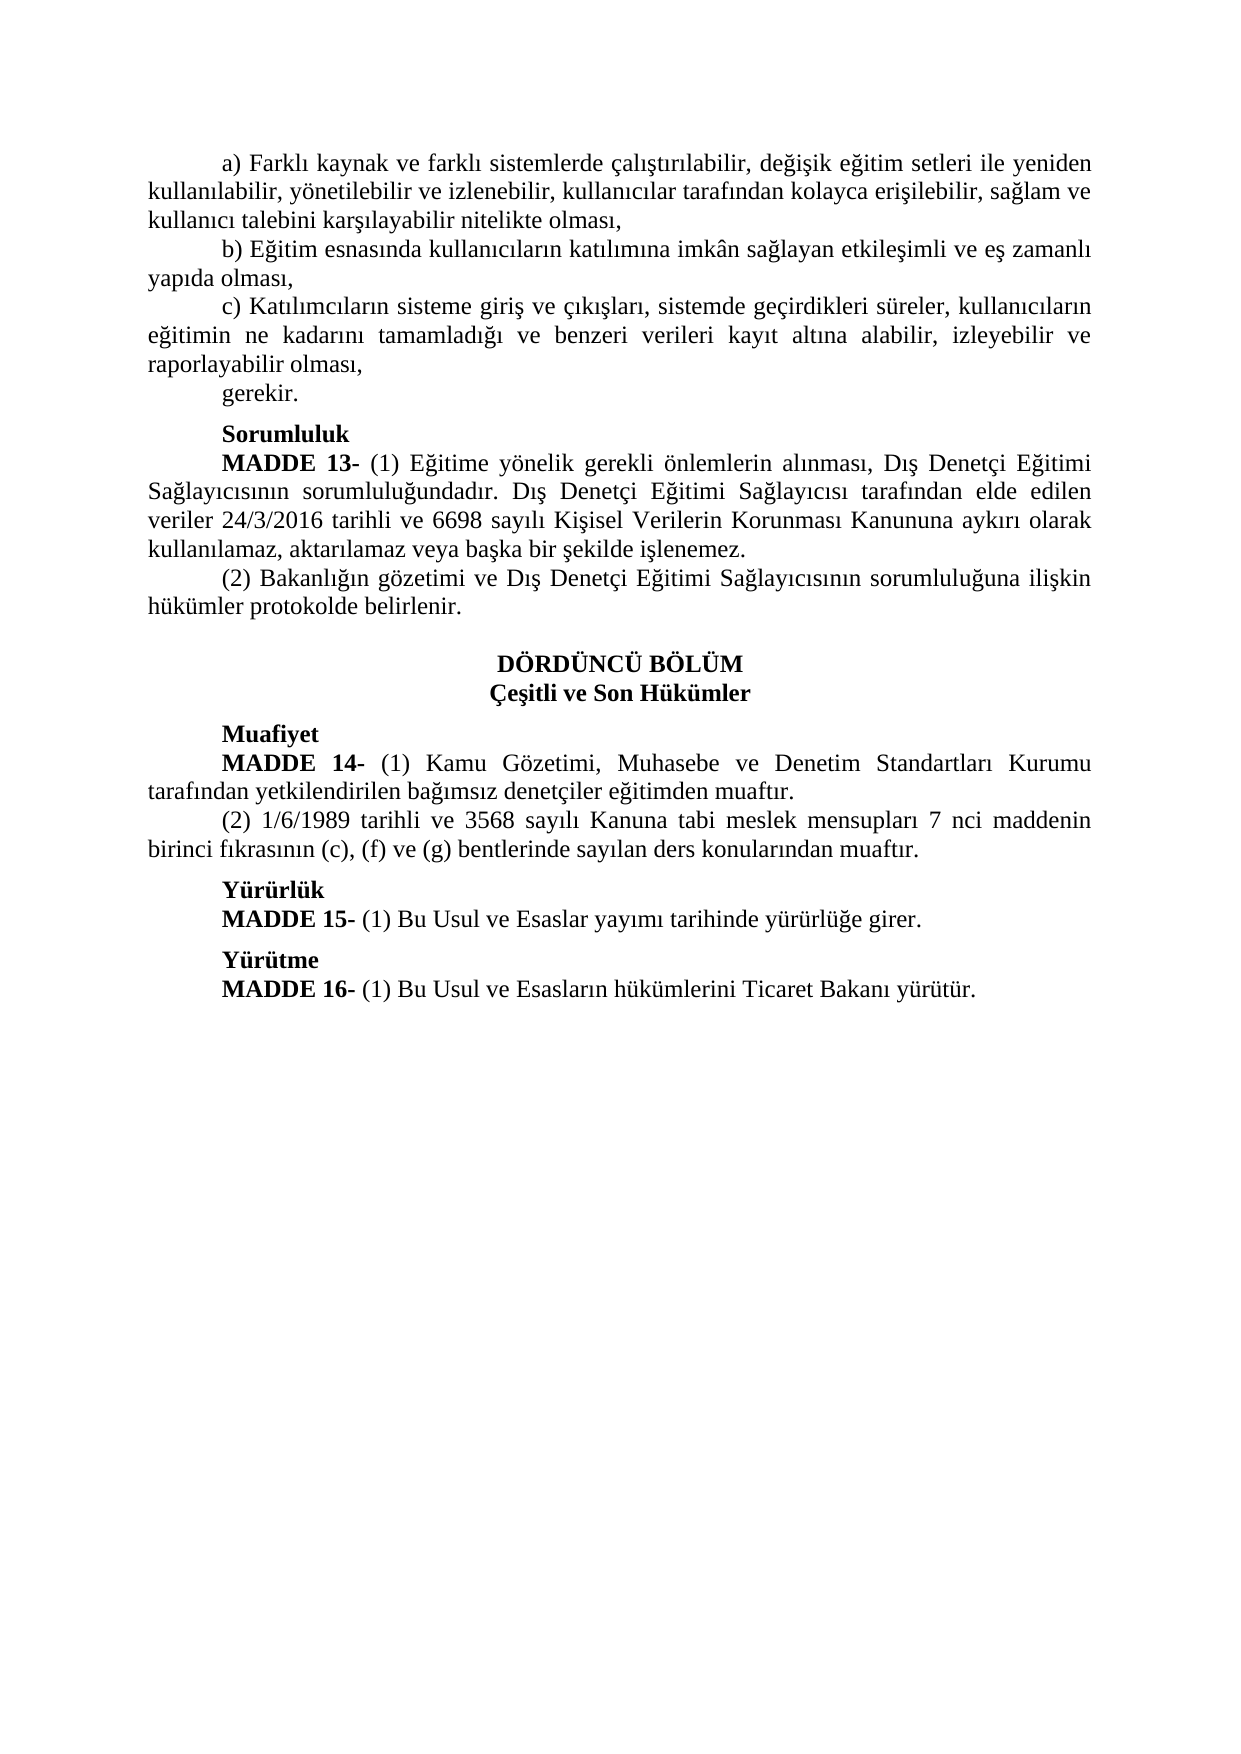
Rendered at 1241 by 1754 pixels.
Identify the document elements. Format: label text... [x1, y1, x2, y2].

text MADDE 16- (1) Bu Usul ve Esasların hükümlerini Ticaret Bakanı yürütür. [148, 974, 1092, 1003]
text gerekir. [148, 378, 1092, 406]
text Sorumluluk [148, 419, 1092, 448]
text Muafiyet [148, 719, 1092, 748]
text a) Farklı kaynak ve farklı sistemlerde çalıştırılabilir, değişik eğitim setleri ile yeniden kullanılabilir, yönetilebilir ve izlenebilir, kullanıcılar tarafından kolayca erişilebilir, sağlam ve kullanıcı talebini karşılayabilir nitelikte olması, [148, 148, 1092, 234]
text (2) Bakanlığın gözetimi ve Dış Denetçi Eğitimi Sağlayıcısının sorumluluğuna ilişkin hükümler protokolde belirlenir. [148, 563, 1092, 620]
text Yürütme [148, 945, 1092, 974]
text MADDE 14- (1) Kamu Gözetimi, Muhasebe ve Denetim Standartları Kurumu tarafından yetkilendirilen bağımsız denetçiler eğitimden muaftır. [148, 748, 1092, 805]
text DÖRDÜNCÜ BÖLÜM [148, 649, 1092, 678]
text b) Eğitim esnasında kullanıcıların katılımına imkân sağlayan etkileşimli ve eş zamanlı yapıda olması, [148, 234, 1092, 291]
text Yürürlük [148, 875, 1092, 904]
text c) Katılımcıların sisteme giriş ve çıkışları, sistemde geçirdikleri süreler, kullanıcıların eğitimin ne kadarını tamamladığı ve benzeri verileri kayıt altına alabilir, izleyebilir ve raporlayabilir olması, [148, 291, 1092, 378]
text (2) 1/6/1989 tarihli ve 3568 sayılı Kanuna tabi meslek mensupları 7 nci maddenin birinci fıkrasının (c), (f) ve (g) bentlerinde sayılan ders konularından muaftır. [148, 805, 1092, 863]
text Çeşitli ve Son Hükümler [148, 678, 1092, 706]
text MADDE 13- (1) Eğitime yönelik gerekli önlemlerin alınması, Dış Denetçi Eğitimi Sağlayıcısının sorumluluğundadır. Dış Denetçi Eğitimi Sağlayıcısı tarafından elde edilen veriler 24/3/2016 tarihli ve 6698 sayılı Kişisel Verilerin Korunması Kanununa aykırı olarak kullanılamaz, aktarılamaz veya başka bir şekilde işlenemez. [148, 448, 1092, 563]
text MADDE 15- (1) Bu Usul ve Esaslar yayımı tarihinde yürürlüğe girer. [148, 904, 1092, 933]
